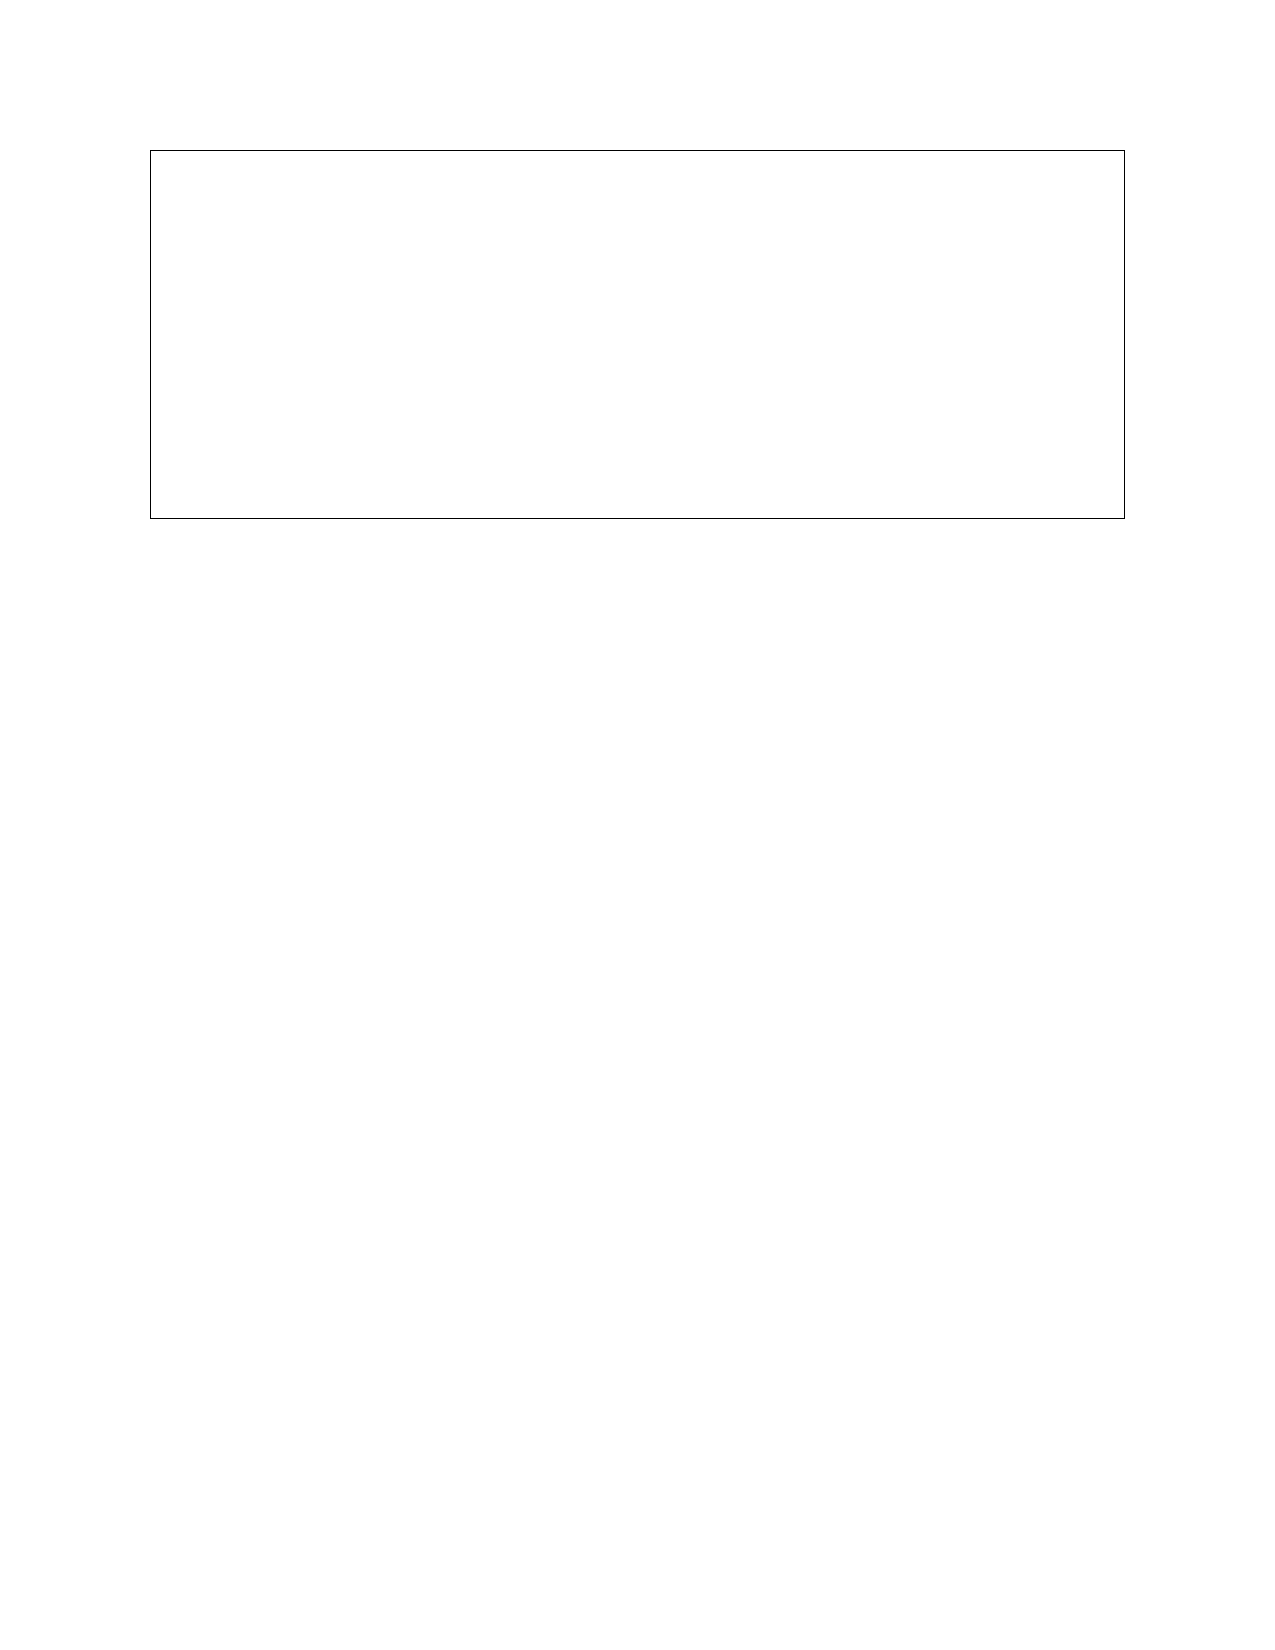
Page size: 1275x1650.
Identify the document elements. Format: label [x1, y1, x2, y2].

table_cell [151, 151, 1124, 517]
